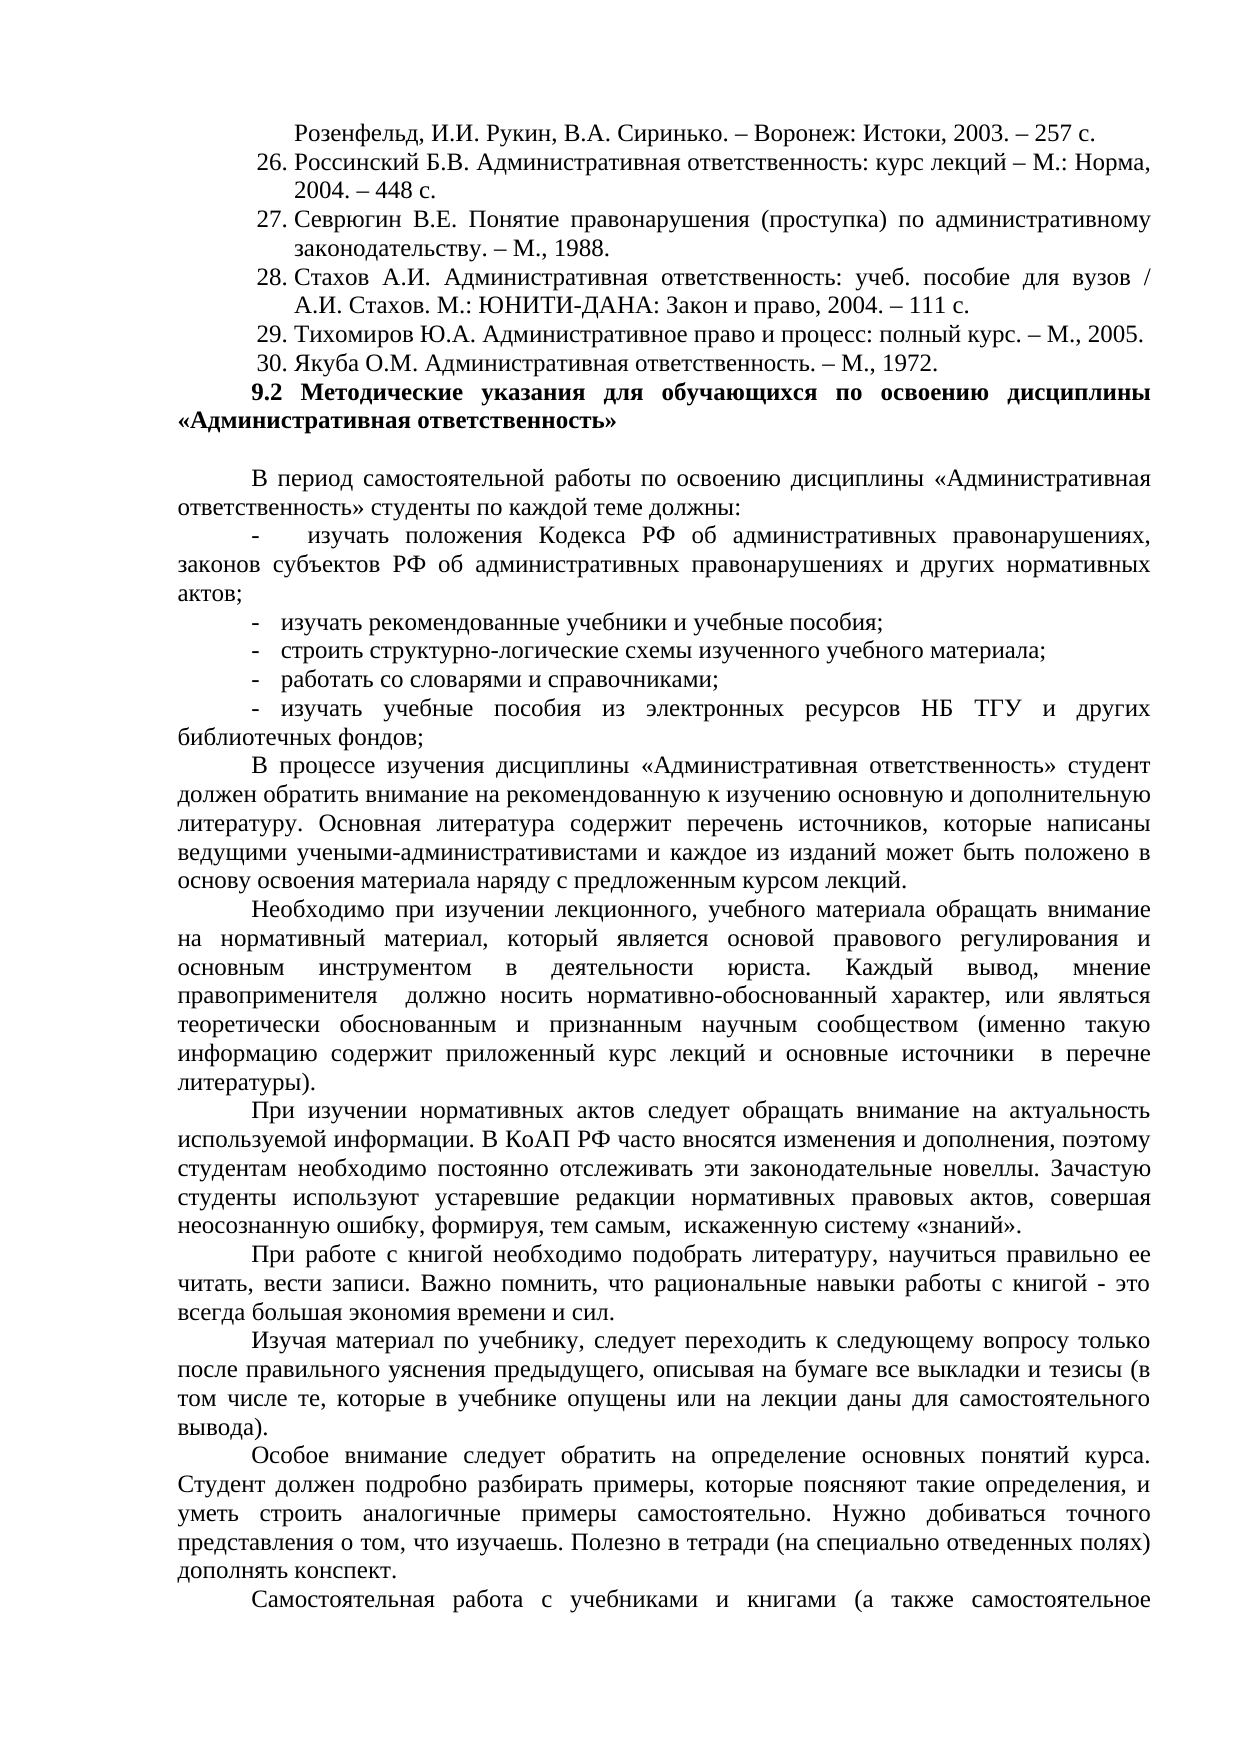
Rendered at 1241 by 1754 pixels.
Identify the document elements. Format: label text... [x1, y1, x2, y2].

list Россинский Б.В. Административная ответственность: курс лекций – М.: Норма, 2004. – 448 с. [256, 147, 1152, 204]
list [256, 118, 1152, 147]
list Якуба О.М. Административная ответственность. – М., 1972. [256, 348, 1152, 377]
text - строить структурно-логические схемы изученного учебного материала; [177, 636, 1152, 664]
text В процессе изучения дисциплины «Административная ответственность» студент должен обратить внимание на рекомендованную к изучению основную и дополнительную литературу. Основная литература содержит перечень источников, которые написаны ведущими учеными-административистами и каждое из изданий может быть положено в основу освоения материала наряду с предложенным курсом лекций. [177, 751, 1152, 894]
list Стахов А.И. Административная ответственность: учеб. пособие для вузов / А.И. Стахов. М.: ЮНИТИ-ДАНА: Закон и право, 2004. – 111 с. [256, 262, 1152, 319]
list Тихомиров Ю.А. Административное право и процесс: полный курс. – М., 2005. [256, 319, 1152, 348]
text При работе с книгой необходимо подобрать литературу, научиться правильно ее читать, вести записи. Важно помнить, что рациональные навыки работы с книгой - это всегда большая экономия времени и сил. [177, 1239, 1152, 1326]
text 9.2 Методические указания для обучающихся по освоению дисциплины «Административная ответственность» [177, 377, 1152, 434]
text - работать со словарями и справочниками; [177, 664, 1152, 693]
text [177, 1584, 1152, 1613]
text При изучении нормативных актов следует обращать внимание на актуальность используемой информации. В КоАП РФ часто вносятся изменения и дополнения, поэтому студентам необходимо постоянно отслеживать эти законодательные новеллы. Зачастую студенты используют устаревшие редакции нормативных правовых актов, совершая неосознанную ошибку, формируя, тем самым, искаженную систему «знаний». [177, 1096, 1152, 1239]
list Севрюгин В.Е. Понятие правонарушения (проступка) по административному законодательству. – М., 1988. [256, 204, 1152, 262]
text Изучая материал по учебнику, следует переходить к следующему вопросу только после правильного уяснения предыдущего, описывая на бумаге все выкладки и тезисы (в том числе те, которые в учебнике опущены или на лекции даны для самостоятельного вывода). [177, 1326, 1152, 1441]
text - изучать рекомендованные учебники и учебные пособия; [177, 607, 1152, 636]
text - изучать учебные пособия из электронных ресурсов НБ ТГУ и других библиотечных фондов; [177, 693, 1152, 751]
text - изучать положения Кодекса РФ об административных правонарушениях, законов субъектов РФ об административных правонарушениях и других нормативных актов; [177, 521, 1152, 607]
text Особое внимание следует обратить на определение основных понятий курса. Студент должен подробно разбирать примеры, которые поясняют такие определения, и уметь строить аналогичные примеры самостоятельно. Нужно добиваться точного представления о том, что изучаешь. Полезно в тетради (на специально отведенных полях) дополнять конспект. [177, 1441, 1152, 1584]
text В период самостоятельной работы по освоению дисциплины «Административная ответственность» студенты по каждой теме должны: [177, 463, 1152, 521]
text Необходимо при изучении лекционного, учебного материала обращать внимание на нормативный материал, который является основой правового регулирования и основным инструментом в деятельности юриста. Каждый вывод, мнение правоприменителя должно носить нормативно-обоснованный характер, или являться теоретически обоснованным и признанным научным сообществом (именно такую информацию содержит приложенный курс лекций и основные источники в перечне литературы). [177, 894, 1152, 1096]
